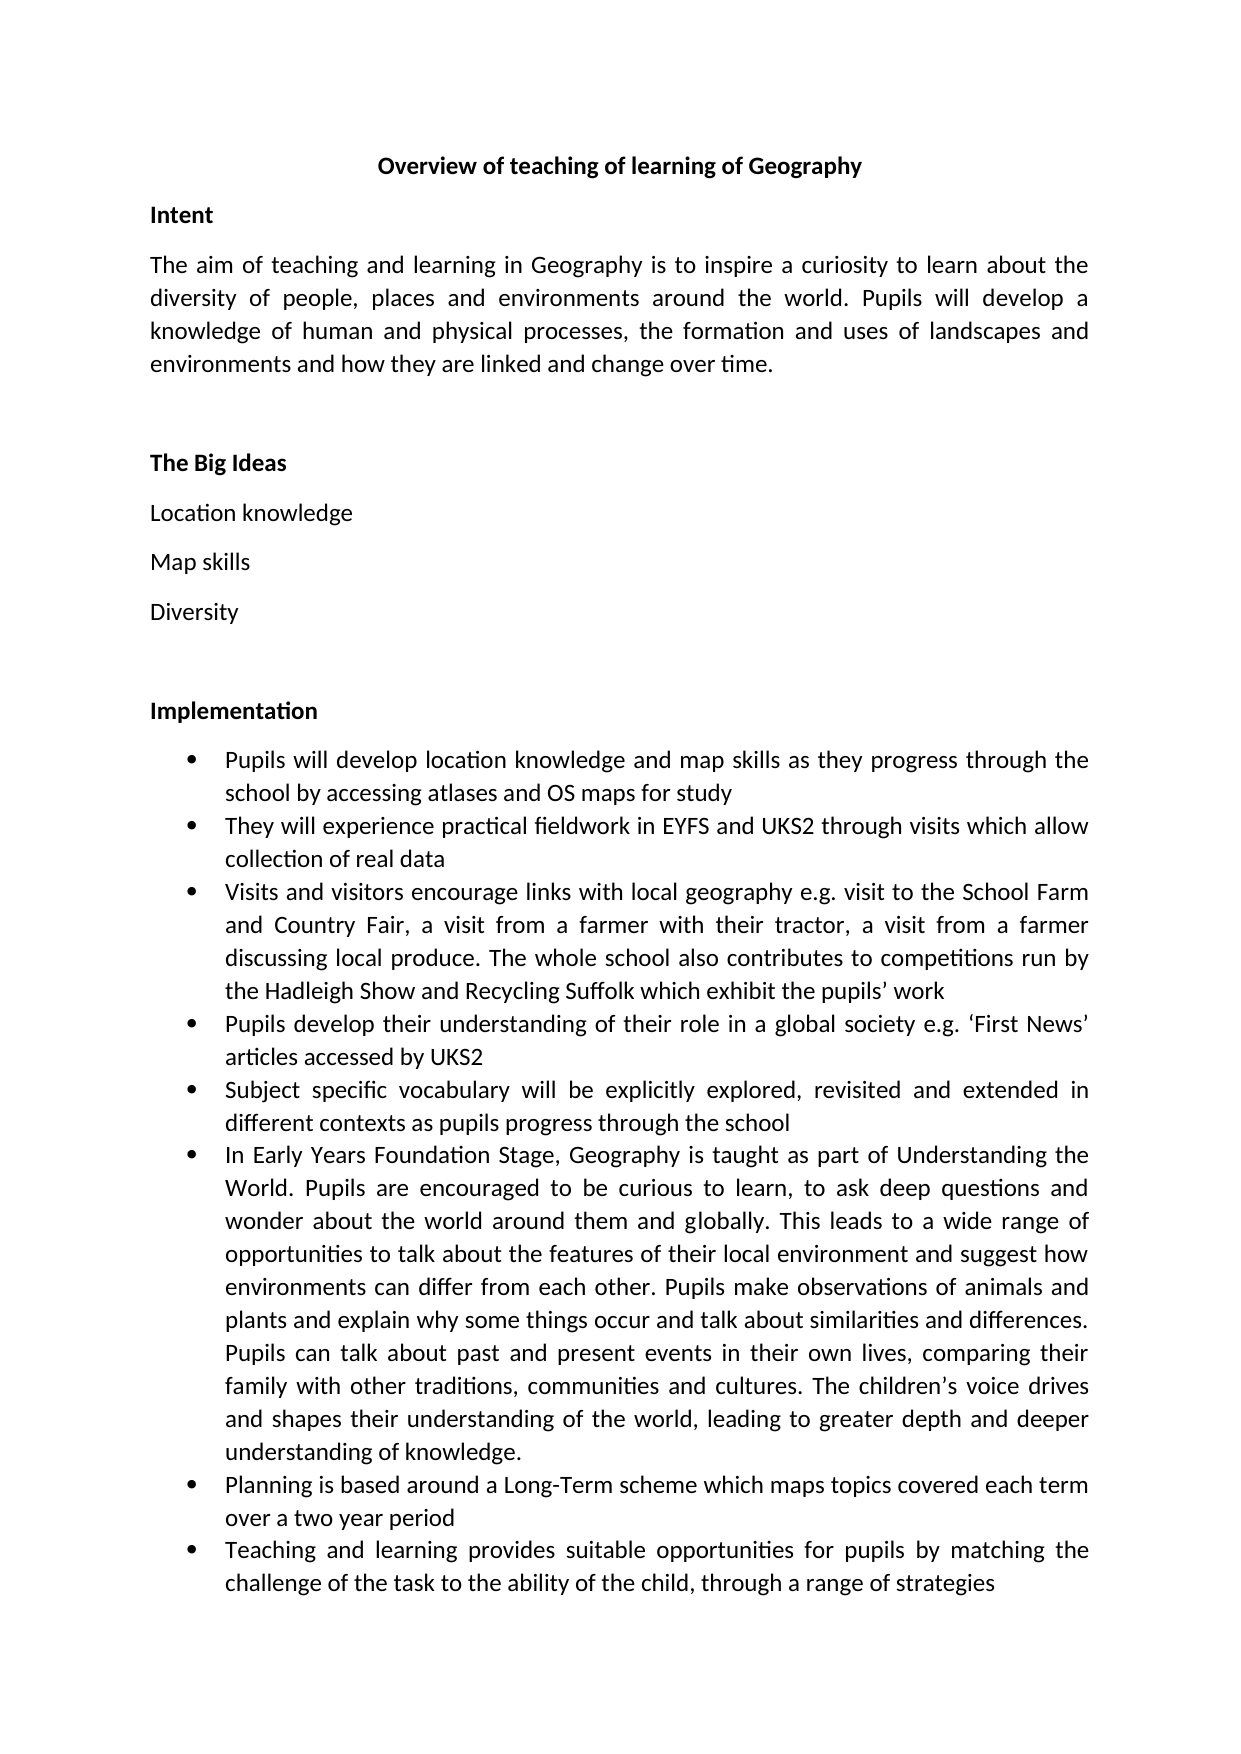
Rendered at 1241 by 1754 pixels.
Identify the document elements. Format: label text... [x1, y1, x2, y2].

list Subject specific vocabulary will be explicitly explored, revisited and extended in different contexts as pupils progress through the school [187, 1074, 1090, 1137]
text Implementation [150, 695, 1090, 726]
text The aim of teaching and learning in Geography is to inspire a curiosity to learn about the diversity of people, places and environments around the world. Pupils will develop a knowledge of human and physical processes, the formation and uses of landscapes and environments and how they are linked and change over time. [150, 249, 1090, 378]
list They will experience practical fieldwork in EYFS and UKS2 through visits which allow collection of real data [187, 810, 1090, 874]
text Diversity [150, 596, 1090, 626]
list Teaching and learning provides suitable opportunities for pupils by matching the challenge of the task to the ability of the child, through a range of strategies [187, 1534, 1090, 1598]
text The Big Ideas [150, 447, 1090, 478]
list Visits and visitors encourage links with local geography e.g. visit to the School Farm and Country Fair, a visit from a farmer with their tractor, a visit from a farmer discussing local produce. The whole school also contributes to competitions run by the Hadleigh Show and Recycling Suffolk which exhibit the pupils’ work [187, 876, 1090, 1006]
list Pupils will develop location knowledge and map skills as they progress through the school by accessing atlases and OS maps for study [187, 744, 1090, 808]
list Planning is based around a Long-Term scheme which maps topics covered each term over a two year period [187, 1469, 1090, 1532]
list In Early Years Foundation Stage, Geography is taught as part of Understanding the World. Pupils are encouraged to be curious to learn, to ask deep questions and wonder about the world around them and globally. This leads to a wide range of opportunities to talk about the features of their local environment and suggest how environments can differ from each other. Pupils make observations of animals and plants and explain why some things occur and talk about similarities and differences. Pupils can talk about past and present events in their own lives, comparing their family with other traditions, communities and cultures. The children’s voice drives and shapes their understanding of the world, leading to greater depth and deeper understanding of knowledge. [187, 1139, 1090, 1466]
list Pupils develop their understanding of their role in a global society e.g. ‘First News’ articles accessed by UKS2 [187, 1008, 1090, 1071]
text Location knowledge [150, 497, 1090, 527]
text Overview of teaching of learning of Geography [150, 150, 1090, 181]
text Map skills [150, 546, 1090, 577]
text Intent [150, 199, 1090, 230]
